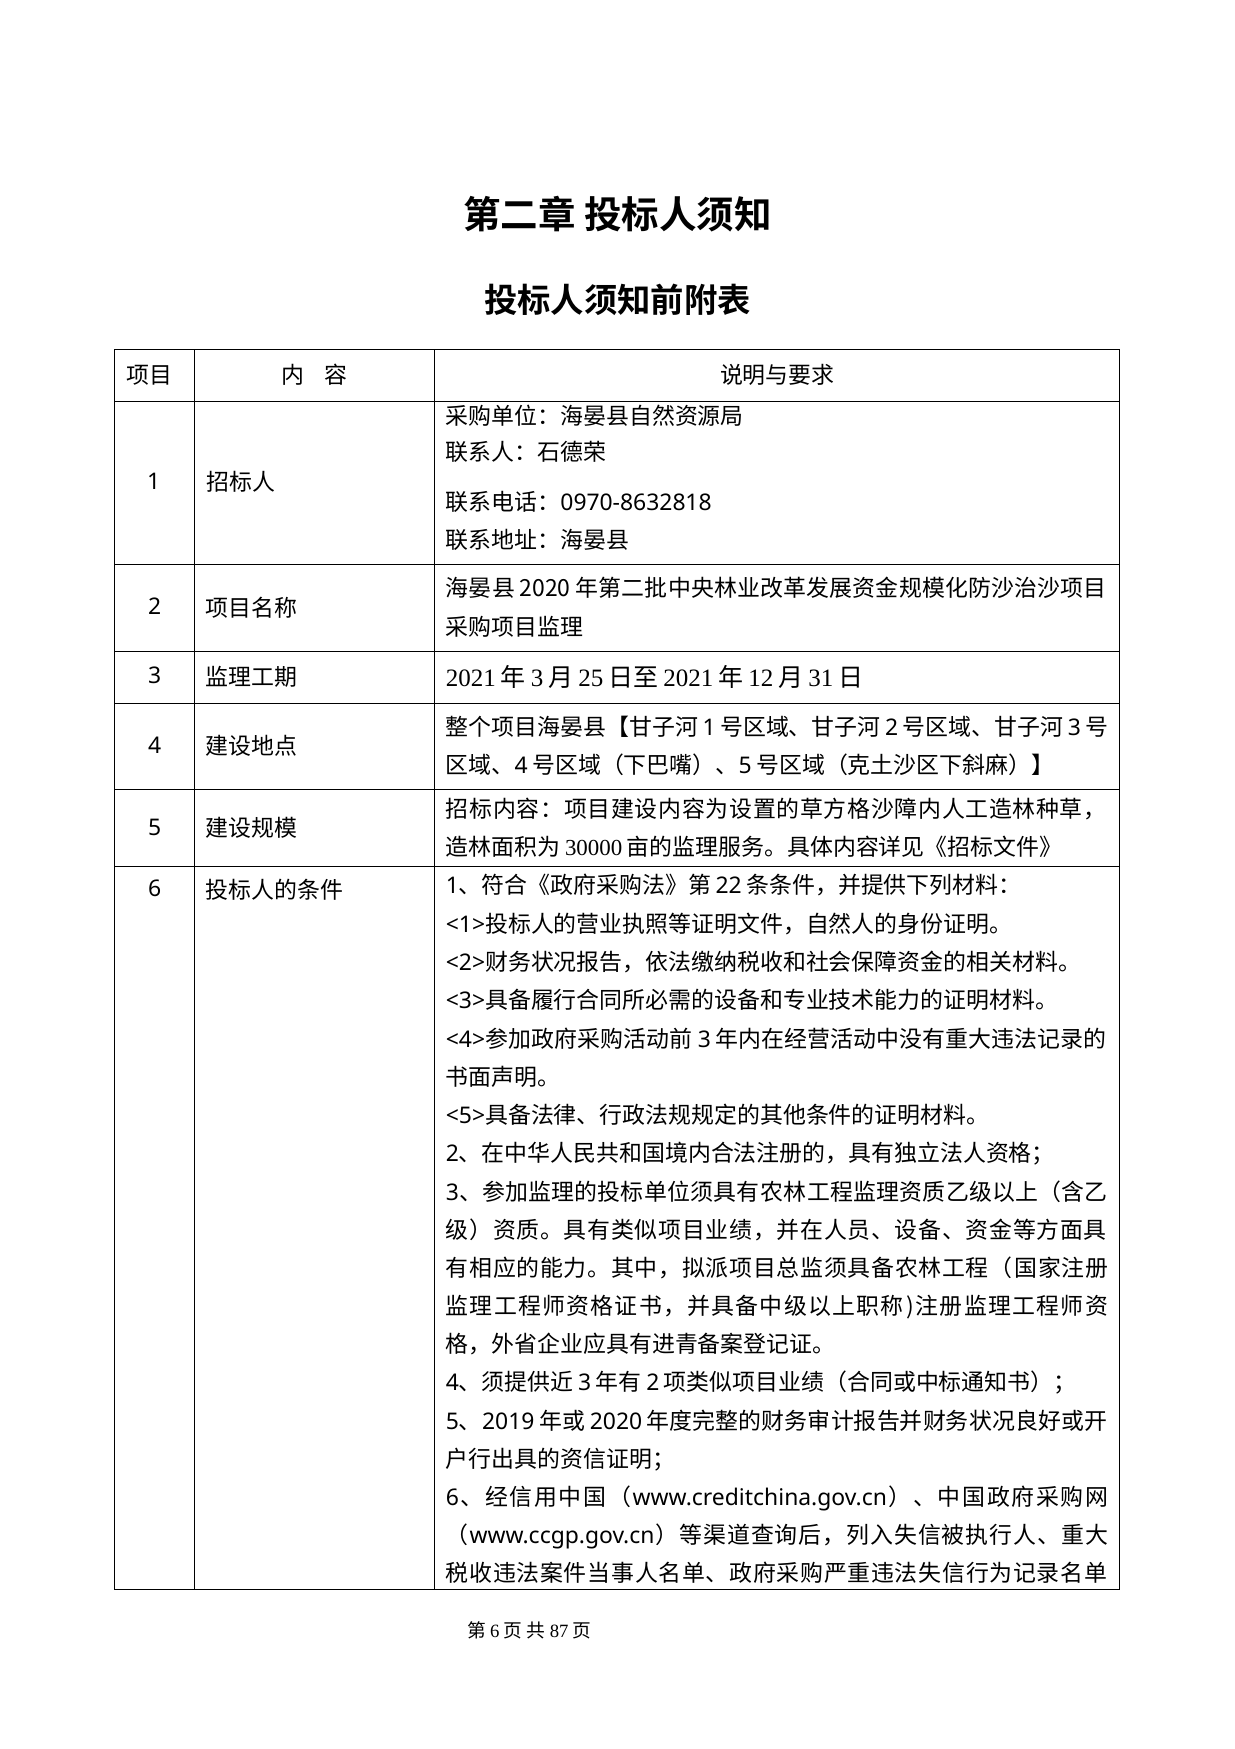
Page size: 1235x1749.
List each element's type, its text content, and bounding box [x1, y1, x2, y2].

table_cell 5 [115, 790, 194, 866]
table_header 内 容 [195, 350, 434, 401]
table_cell 投标人的条件 [195, 867, 434, 1588]
table_cell 招标人 [195, 402, 434, 564]
table_cell 项目名称 [195, 565, 434, 651]
table_cell 4 [115, 704, 194, 789]
subtitle 第二章 投标人须知 [188, 185, 1046, 240]
table_cell 招标内容：项目建设内容为设置的草方格沙障内人工造林种草，造林面积为30000亩的监理服务。具体内容详见《招标文件》 [435, 790, 1119, 866]
table_cell 1 [115, 402, 194, 564]
table_cell 2021年3月25日至2021年12月31日 [435, 652, 1119, 702]
table_cell 建设规模 [195, 790, 434, 866]
table_header 项目 [115, 350, 194, 401]
table_cell 采购单位：海晏县自然资源局 联系人：石德荣 联系电话：0970-8632818 联系地址：海晏县 [435, 402, 1119, 564]
table_cell 监理工期 [195, 652, 434, 702]
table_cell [435, 867, 1119, 1588]
table_cell 建设地点 [195, 704, 434, 789]
table_cell 6 [115, 867, 194, 1588]
table_cell 海晏县2020年第二批中央林业改革发展资金规模化防沙治沙项目采购项目监理 [435, 565, 1119, 651]
table_cell 整个项目海晏县【甘子河1号区域、甘子河2号区域、甘子河3号区域、4号区域（下巴嘴）、5号区域（克土沙区下斜麻）】 [435, 704, 1119, 789]
table_cell 2 [115, 565, 194, 651]
subtitle 投标人须知前附表 [188, 274, 1046, 322]
table_cell 3 [115, 652, 194, 702]
table_header 说明与要求 [435, 350, 1119, 401]
